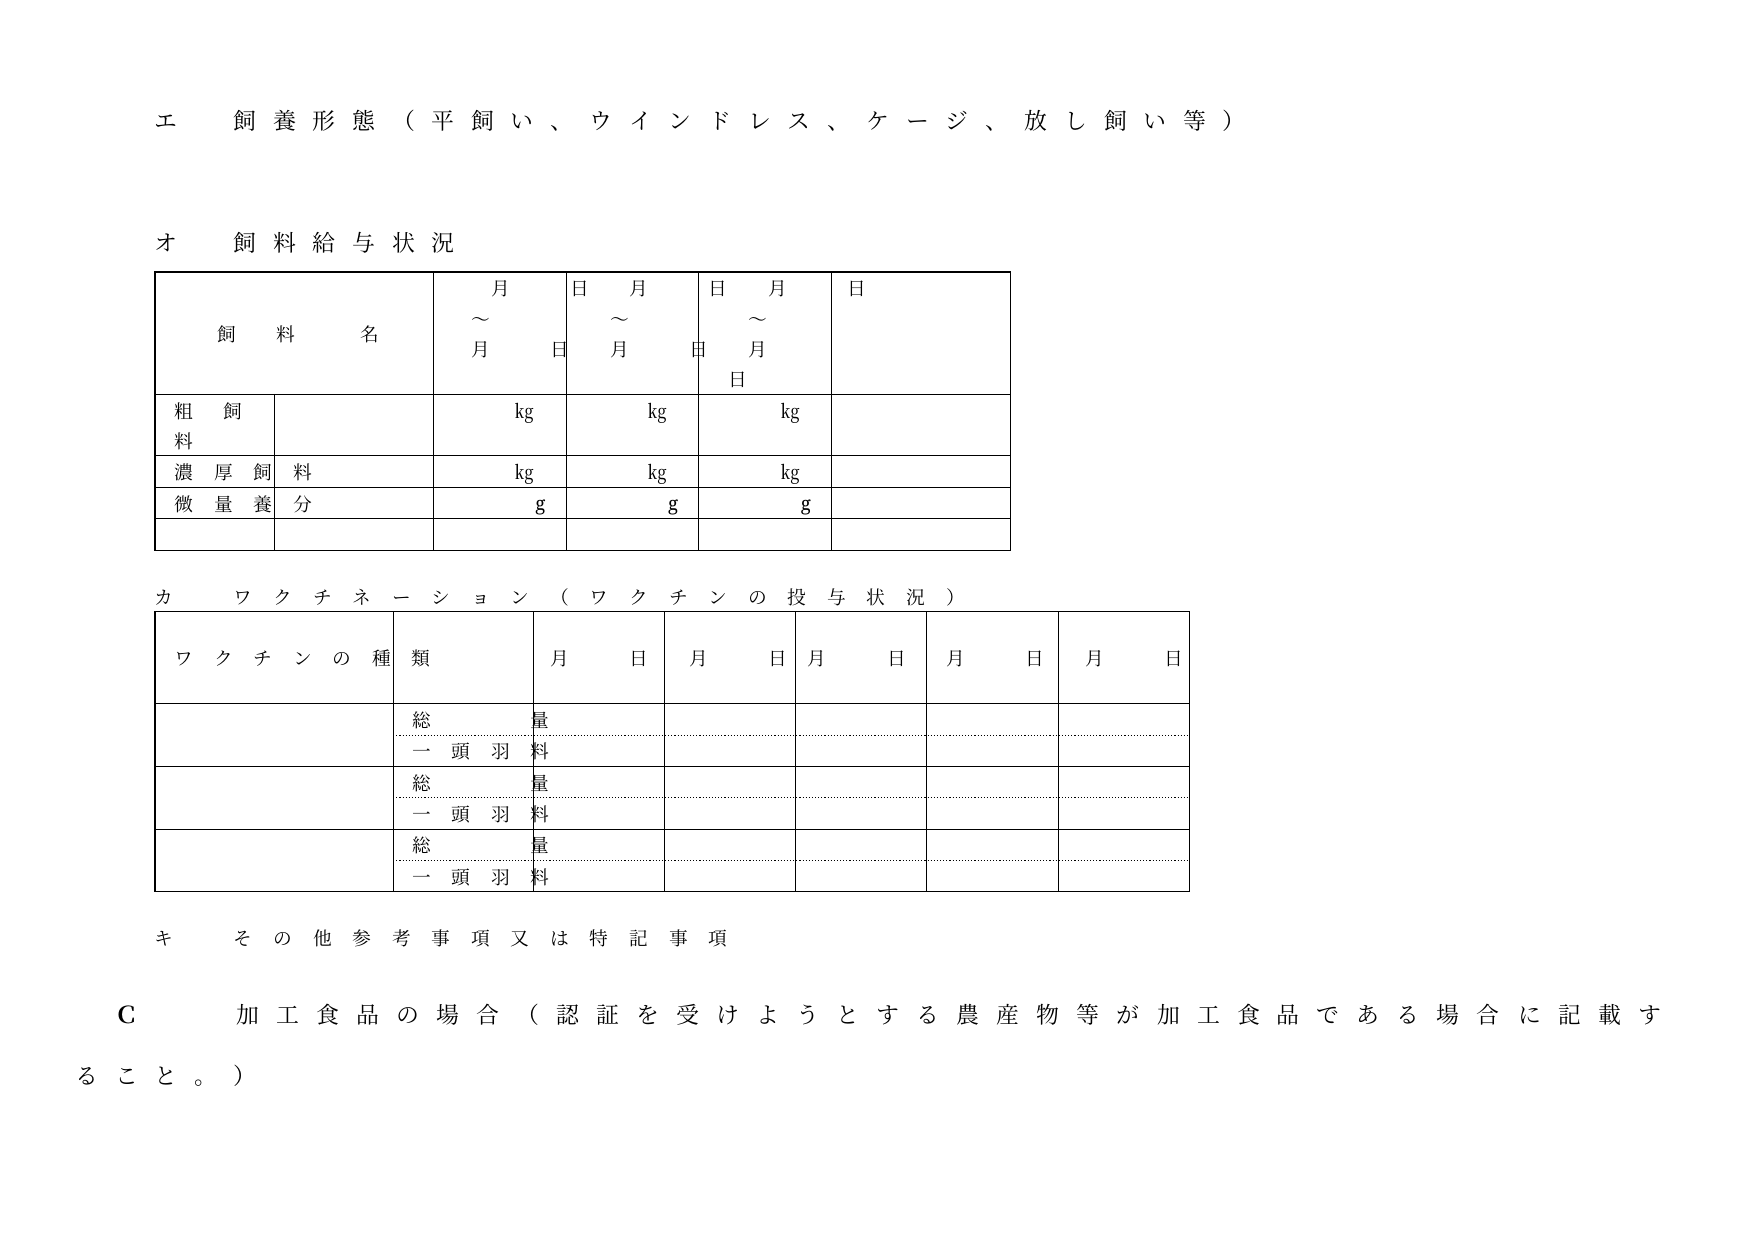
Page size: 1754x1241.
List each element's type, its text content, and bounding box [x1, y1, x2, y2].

table_cell [534, 735, 664, 766]
table_cell [796, 860, 926, 891]
table_cell 一頭羽料 [394, 860, 533, 891]
table_cell ㎏ [699, 395, 831, 455]
table_header 月 日 [927, 612, 1058, 703]
table_cell [796, 735, 926, 766]
table_header 月 日 ～ 月 日 [699, 273, 831, 394]
table_header ワクチンの種類 [156, 612, 393, 703]
table_cell [796, 797, 926, 828]
table_cell [832, 488, 1010, 518]
table_cell [665, 735, 795, 766]
table_cell [275, 395, 433, 455]
table_cell [1059, 767, 1189, 797]
table_cell ㎏ [567, 456, 698, 487]
table_cell [927, 704, 1058, 734]
table_header [832, 273, 1010, 394]
table_cell [1059, 797, 1189, 828]
table_cell ㎏ [567, 395, 698, 455]
text Ｃ 加工食品の場合（認証を受けようとする農産物等が加工食品である場合に記載すること。） [75, 983, 1678, 1104]
table_cell 総 量 [394, 704, 533, 734]
table_cell [275, 456, 433, 487]
table_cell 一頭羽料 [394, 735, 533, 766]
table_header 月 日 [1059, 612, 1189, 703]
table_cell [1059, 704, 1189, 734]
text オ 飼料給与状況 [75, 211, 1678, 271]
table_header 月 日 ～ 月 日 [567, 273, 698, 394]
table_cell [1059, 735, 1189, 766]
table_cell [665, 797, 795, 828]
table_cell [1059, 860, 1189, 891]
table_cell [832, 519, 1010, 549]
table_cell g [567, 488, 698, 518]
table_header 飼料名 [156, 273, 433, 394]
table_cell 総 量 [394, 767, 533, 797]
table_header 月 日 [665, 612, 795, 703]
table_cell [796, 704, 926, 734]
table_cell [156, 704, 393, 766]
table_cell [832, 395, 1010, 455]
table_cell [927, 830, 1058, 860]
text カ ワクチネーション（ワクチンの投与状況） [75, 581, 1678, 611]
table_cell [699, 519, 831, 549]
table_header 月 日 [796, 612, 926, 703]
table_cell [275, 488, 433, 518]
text エ 飼養形態（平飼い、ウインドレス、ケージ、放し飼い等） [75, 89, 1678, 150]
table_header 月 日 [534, 612, 664, 703]
table_cell [927, 767, 1058, 797]
table_cell 総 量 [394, 830, 533, 860]
table_cell [927, 797, 1058, 828]
table_cell 一頭羽料 [394, 797, 533, 828]
text キ その他参考事項又は特記事項 [75, 923, 1678, 953]
table_cell [665, 704, 795, 734]
table_cell [534, 830, 664, 860]
table_cell [832, 456, 1010, 487]
table_cell [665, 767, 795, 797]
table_cell [796, 767, 926, 797]
table_cell [927, 735, 1058, 766]
table_cell [1059, 830, 1189, 860]
table_cell 微量養分 [156, 488, 274, 518]
table_cell ㎏ [434, 456, 566, 487]
table_cell [156, 767, 393, 828]
table_header 月 日 ～ 月 日 [434, 273, 566, 394]
table_cell [567, 519, 698, 549]
table_cell g [434, 488, 566, 518]
table_cell [156, 519, 274, 549]
table_cell [275, 519, 433, 549]
table_cell [156, 830, 393, 891]
table_cell [534, 767, 664, 797]
table_cell ㎏ [699, 456, 831, 487]
table_cell [796, 830, 926, 860]
table_cell [927, 860, 1058, 891]
table_cell [534, 860, 664, 891]
table_header [394, 612, 533, 703]
table_cell [534, 797, 664, 828]
table_cell ㎏ [434, 395, 566, 455]
table_cell 濃厚飼料 [156, 456, 274, 487]
table_cell [665, 830, 795, 860]
table_cell [434, 519, 566, 549]
table_cell [665, 860, 795, 891]
table_cell [534, 704, 664, 734]
table_cell g [699, 488, 831, 518]
table_cell 粗飼料 [156, 395, 274, 455]
